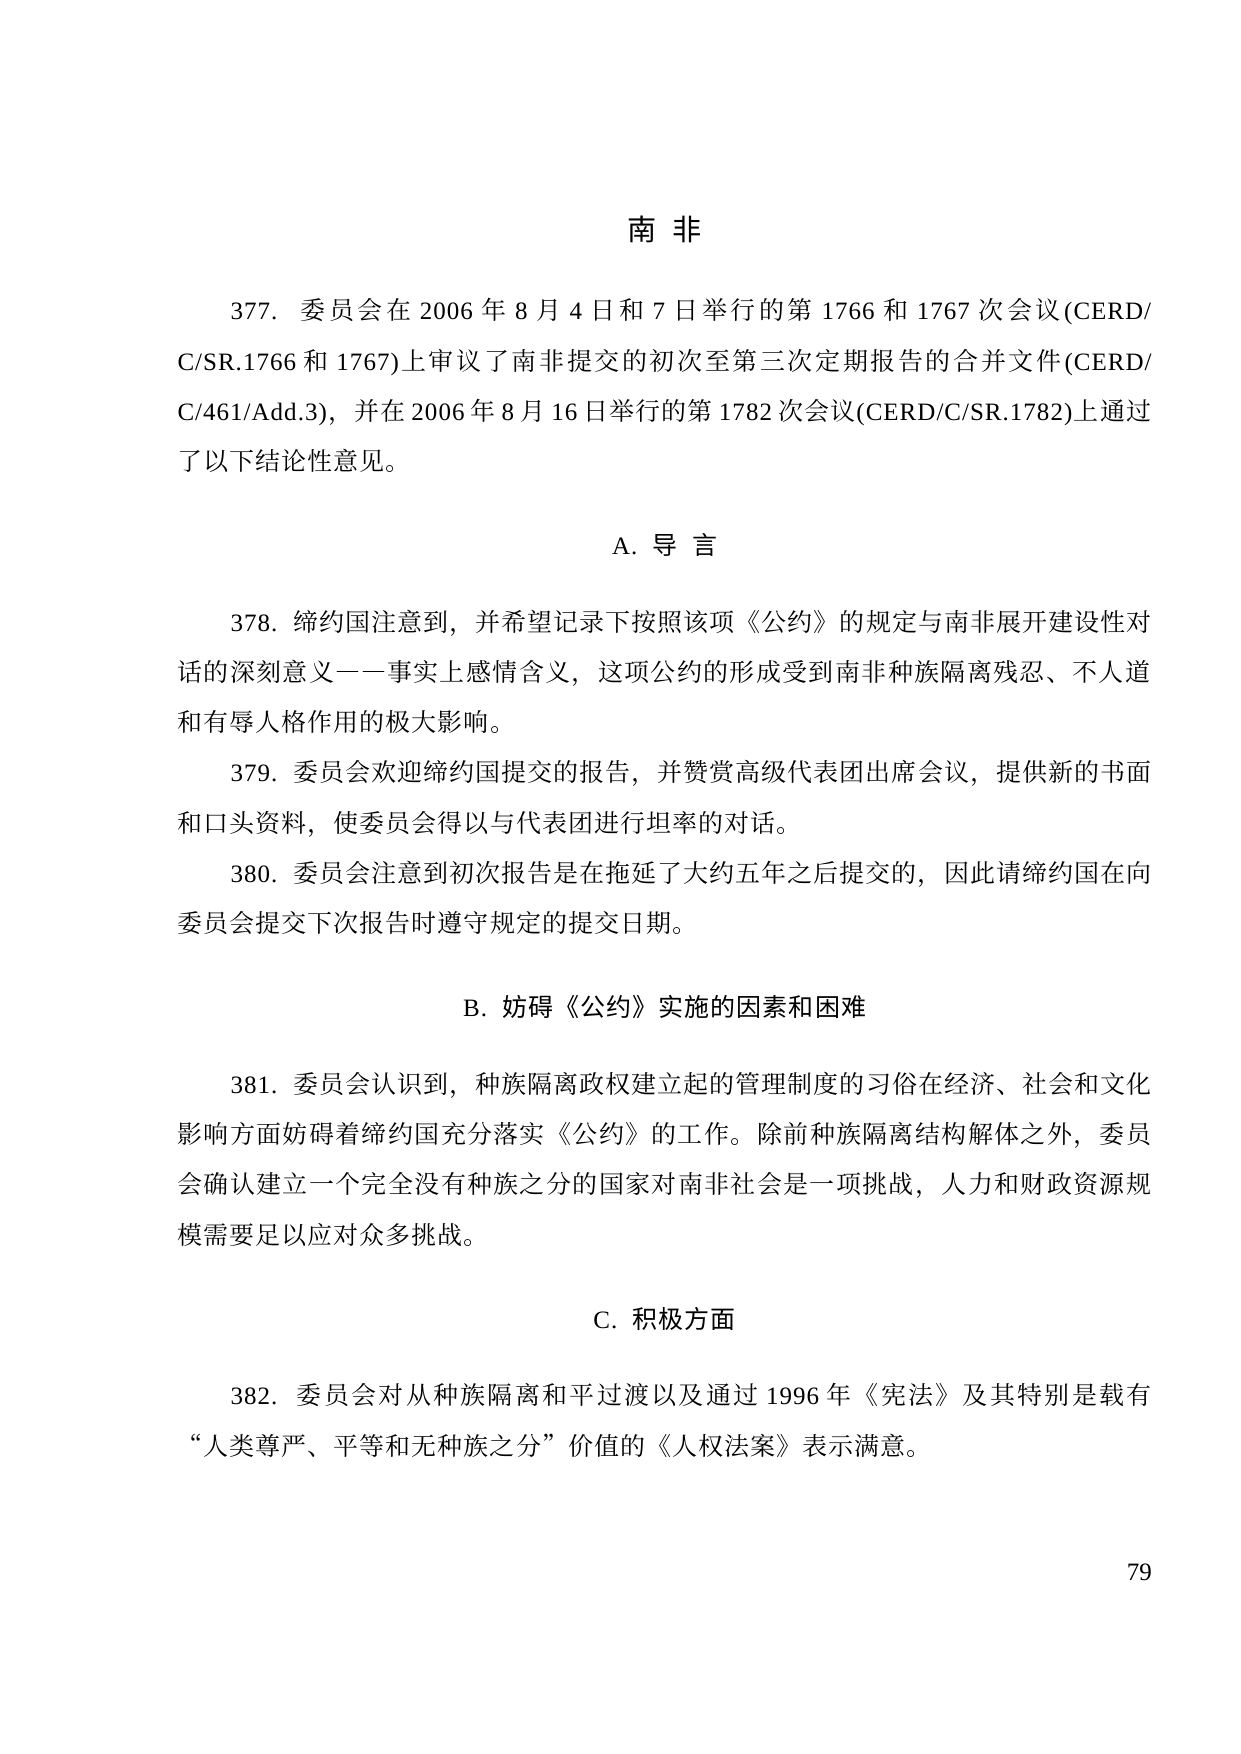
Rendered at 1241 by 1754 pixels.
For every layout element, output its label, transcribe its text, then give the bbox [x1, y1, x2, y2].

text 379. 委员会欢迎缔约国提交的报告，并赞赏高级代表团出席会议，提供新的书面和口头资料，使委员会得以与代表团进行坦率的对话。 [177, 753, 1152, 839]
text 381. 委员会认识到，种族隔离政权建立起的管理制度的习俗在经济、社会和文化影响方面妨碍着缔约国充分落实《公约》的工作。除前种族隔离结构解体之外，委员会确认建立一个完全没有种族之分的国家对南非社会是一项挑战，人力和财政资源规模需要足以应对众多挑战。 [177, 1064, 1152, 1251]
subtitle C. 积极方面 [177, 1299, 1152, 1335]
text 382. 委员会对从种族隔离和平过渡以及通过1996年《宪法》及其特别是载有“人类尊严、平等和无种族之分”价值的《人权法案》表示满意。 [177, 1376, 1152, 1462]
subtitle B. 妨碍《公约》实施的因素和困难 [177, 988, 1152, 1024]
text 380. 委员会注意到初次报告是在拖延了大约五年之后提交的，因此请缔约国在向委员会提交下次报告时遵守规定的提交日期。 [177, 854, 1152, 940]
text 378. 缔约国注意到，并希望记录下按照该项《公约》的规定与南非展开建设性对话的深刻意义――事实上感情含义，这项公约的形成受到南非种族隔离残忍、不人道和有辱人格作用的极大影响。 [177, 602, 1152, 739]
subtitle 南 非 [177, 207, 1152, 249]
subtitle A. 导 言 [177, 525, 1152, 562]
text 377. 委员会在2006年8月4日和7日举行的第1766和1767次会议(CERD/ C/SR.1766和1767)上审议了南非提交的初次至第三次定期报告的合并文件(CERD/ C/461/Add.3)，并在2006年8月16日举行的第1782次会议(CERD/C/SR.1782)上通过了以下结论性意见。 [177, 291, 1152, 478]
